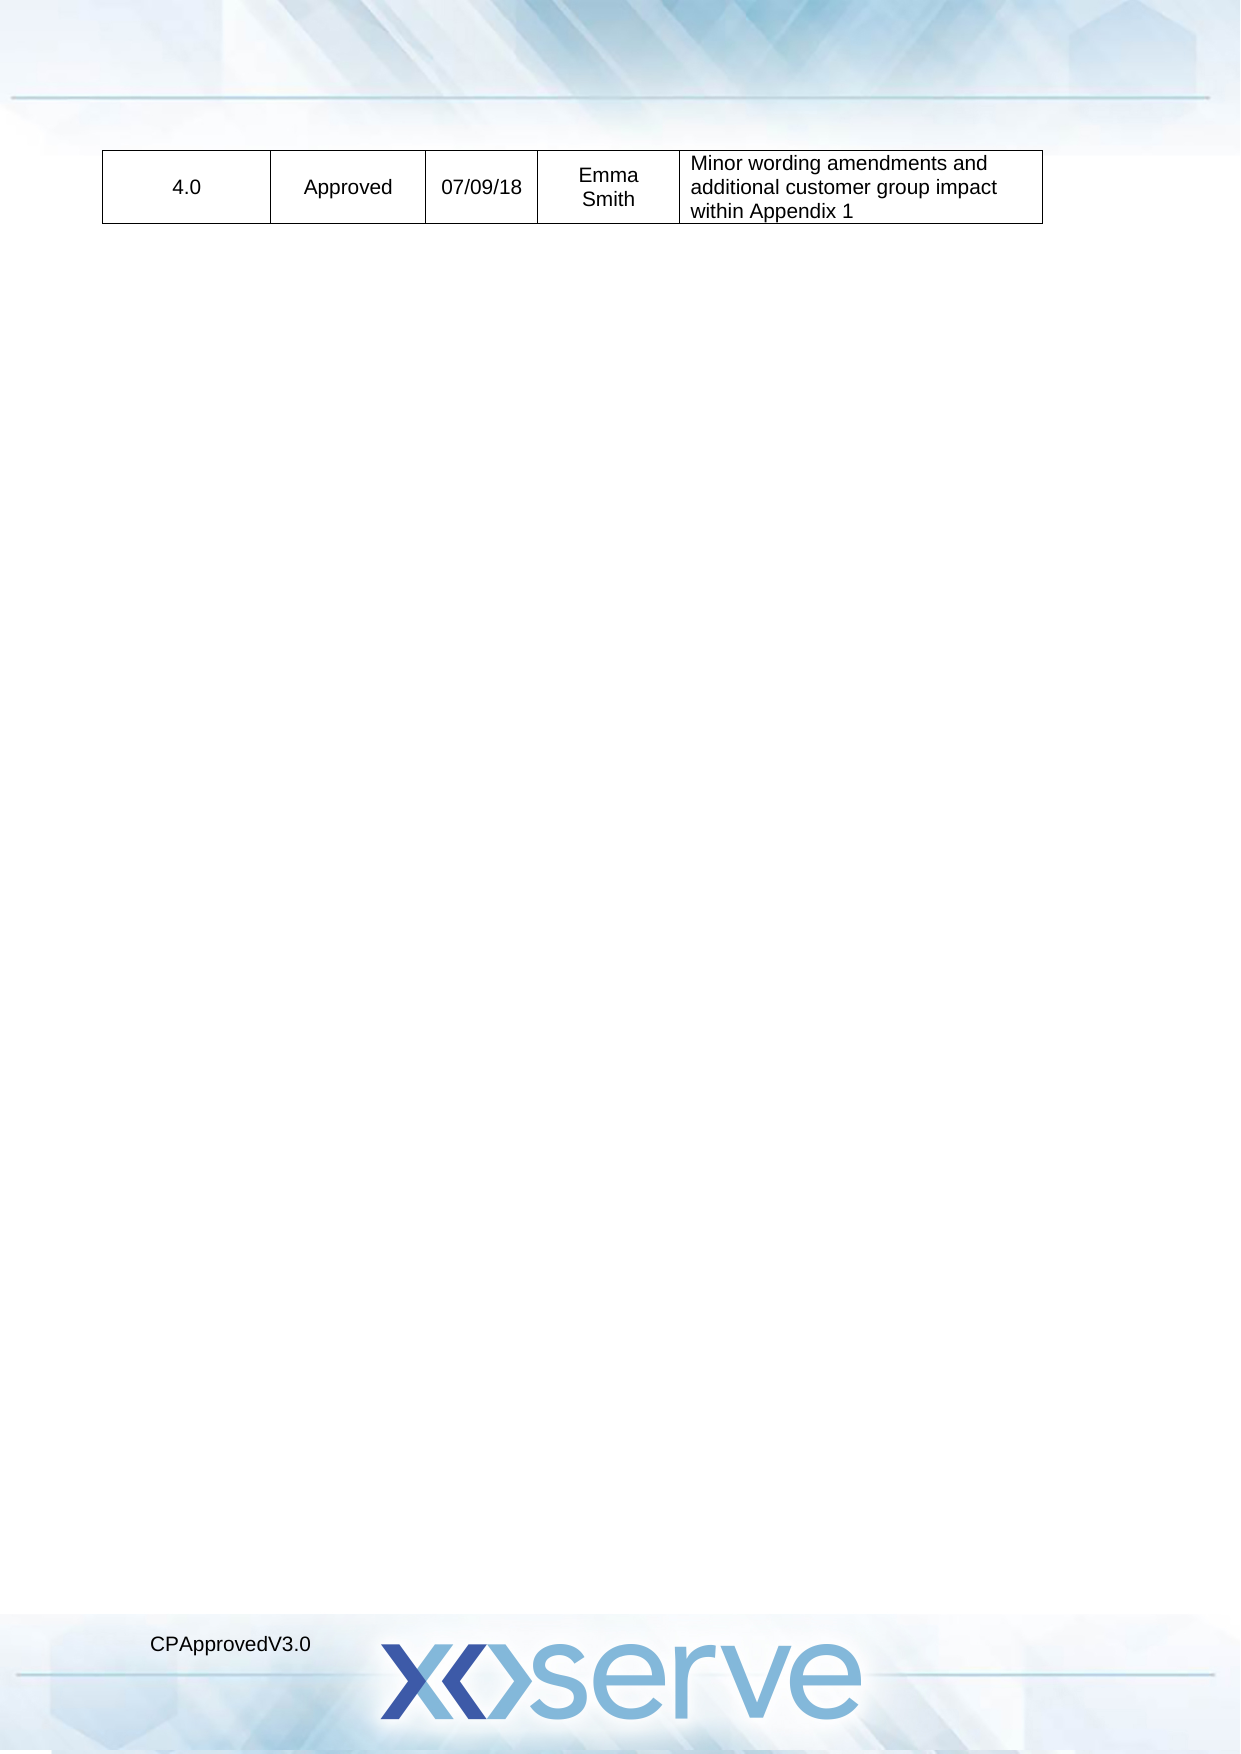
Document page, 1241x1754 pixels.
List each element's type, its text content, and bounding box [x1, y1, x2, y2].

table_cell Emma Smith [538, 151, 679, 223]
table_cell 07/09/18 [426, 151, 537, 223]
table_cell 4.0 [103, 151, 270, 223]
table_cell Minor wording amendments and additional customer group impact within Appendix 1 [680, 151, 1042, 223]
table_cell Approved [271, 151, 425, 223]
picture [0, 0, 1241, 1754]
